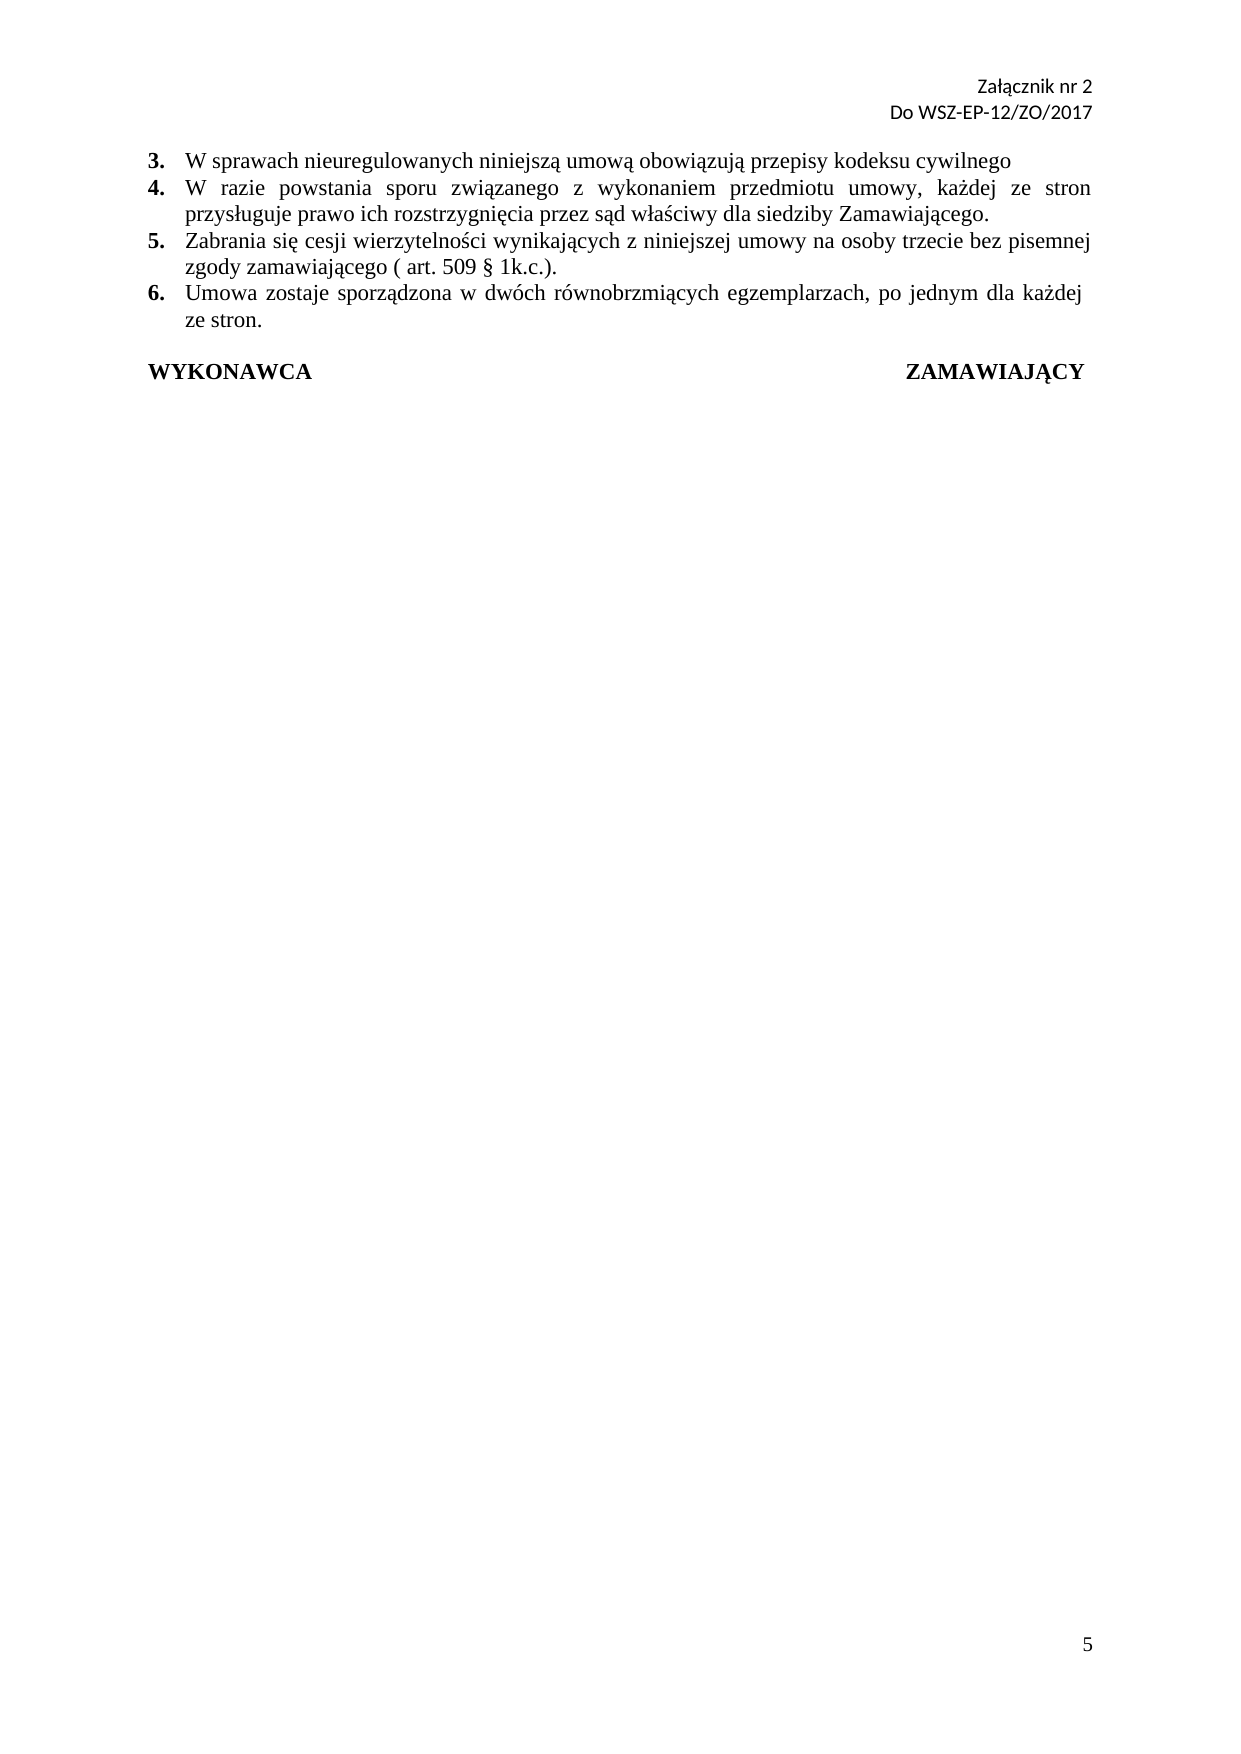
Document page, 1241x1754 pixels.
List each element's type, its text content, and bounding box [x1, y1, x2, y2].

list Umowa zostaje sporządzona w dwóch równobrzmiących egzemplarzach, po jednym dla każdej ze stron. [148, 279, 1093, 332]
list W sprawach nieuregulowanych niniejszą umową obowiązują przepisy kodeksu cywilnego [148, 148, 1093, 174]
table_header WYKONAWCA [136, 359, 616, 385]
list W razie powstania sporu związanego z wykonaniem przedmiotu umowy, każdej ze stron przysługuje prawo ich rozstrzygnięcia przez sąd właściwy dla siedziby Zamawiającego. [148, 174, 1093, 227]
table_header ZAMAWIAJĄCY [616, 359, 1096, 385]
list Zabrania się cesji wierzytelności wynikających z niniejszej umowy na osoby trzecie bez pisemnej zgody zamawiającego ( art. 509 § 1k.c.). [148, 227, 1093, 279]
